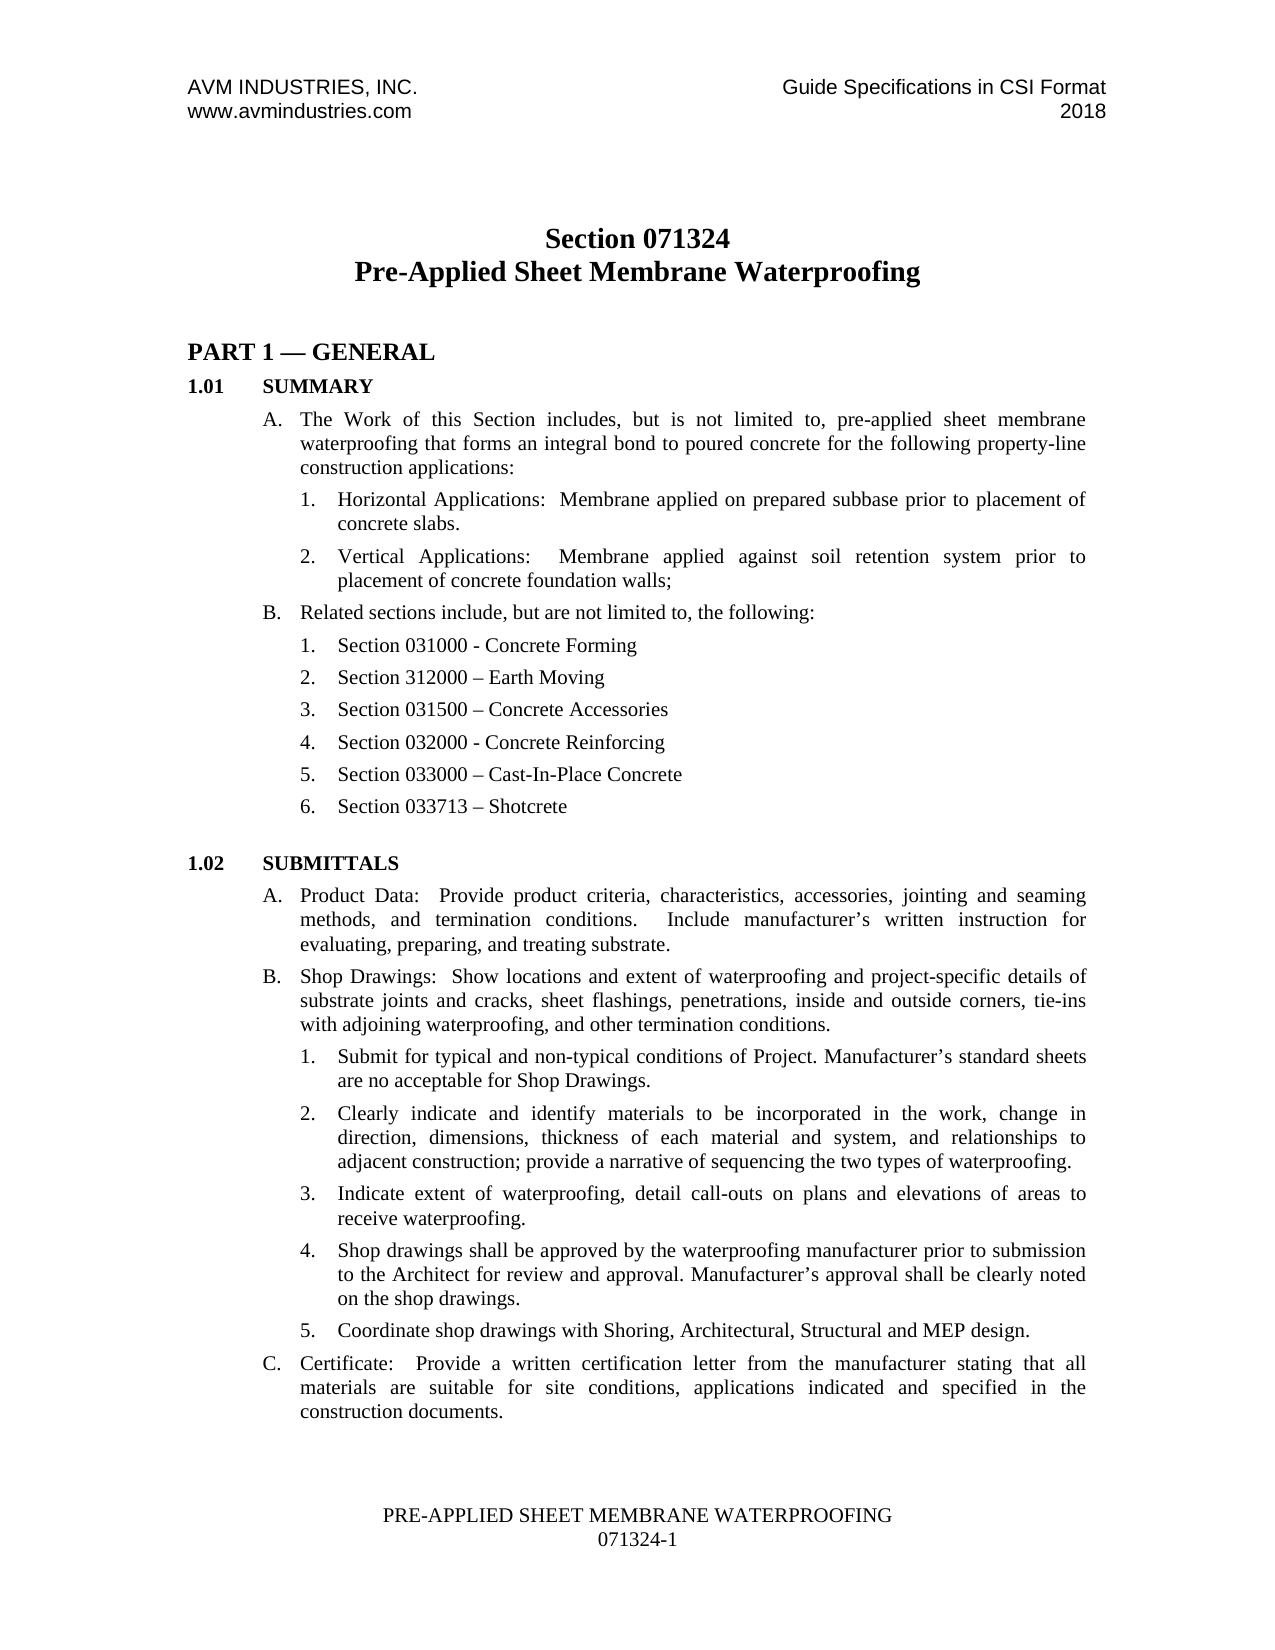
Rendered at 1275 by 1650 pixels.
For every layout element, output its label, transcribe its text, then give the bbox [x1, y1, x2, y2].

list Certificate: Provide a written certification letter from the manufacturer stating that all materials are suitable for site conditions, applications indicated and specified in the construction documents. [262, 1351, 1087, 1423]
list Indicate extent of waterproofing, detail call-outs on plans and elevations of areas to receive waterproofing. [300, 1181, 1087, 1229]
text Pre-Applied Sheet Membrane Waterproofing [187, 254, 1087, 288]
list Clearly indicate and identify materials to be incorporated in the work, change in direction, dimensions, thickness of each material and system, and relationships to adjacent construction; provide a narrative of sequencing the two types of waterproofing. [300, 1101, 1087, 1173]
list Horizontal Applications: Membrane applied on prepared subbase prior to placement of concrete slabs. [300, 487, 1087, 535]
list Shop Drawings: Show locations and extent of waterproofing and project-specific details of substrate joints and cracks, sheet flashings, penetrations, inside and outside corners, tie-ins with adjoining waterproofing, and other termination conditions. [262, 964, 1087, 1036]
list Product Data: Provide product criteria, characteristics, accessories, jointing and seaming methods, and termination conditions. Include manufacturer’s written instruction for evaluating, preparing, and treating substrate. [262, 883, 1087, 956]
list The Work of this Section includes, but is not limited to, pre-applied sheet membrane waterproofing that forms an integral bond to poured concrete for the following property-line construction applications: [262, 407, 1087, 479]
list Submit for typical and non-typical conditions of Project. Manufacturer’s standard sheets are no acceptable for Shop Drawings. [300, 1044, 1087, 1092]
list Section 033713 – Shotcrete [300, 794, 1087, 818]
list Section 031500 – Concrete Accessories [300, 697, 1087, 721]
list Section 031000 - Concrete Forming [300, 632, 1087, 657]
list Shop drawings shall be approved by the waterproofing manufacturer prior to submission to the Architect for review and approval. Manufacturer’s approval shall be clearly noted on the shop drawings. [300, 1238, 1087, 1310]
text 1.02 SUBMITTALS [187, 851, 1087, 875]
list Section 032000 - Concrete Reinforcing [300, 730, 1087, 754]
text 1.01 SUMMARY [187, 374, 1087, 398]
list Section 312000 – Earth Moving [300, 665, 1087, 689]
list Coordinate shop drawings with Shoring, Architectural, Structural and MEP design. [300, 1318, 1087, 1342]
list Vertical Applications: Membrane applied against soil retention system prior to placement of concrete foundation walls; [300, 544, 1087, 592]
text B. Related sections include, but are not limited to, the following: [262, 600, 1087, 624]
text PART 1 — GENERAL [187, 337, 1087, 366]
text Section 071324 [187, 221, 1087, 254]
list Section 033000 – Cast-In-Place Concrete [300, 762, 1087, 786]
